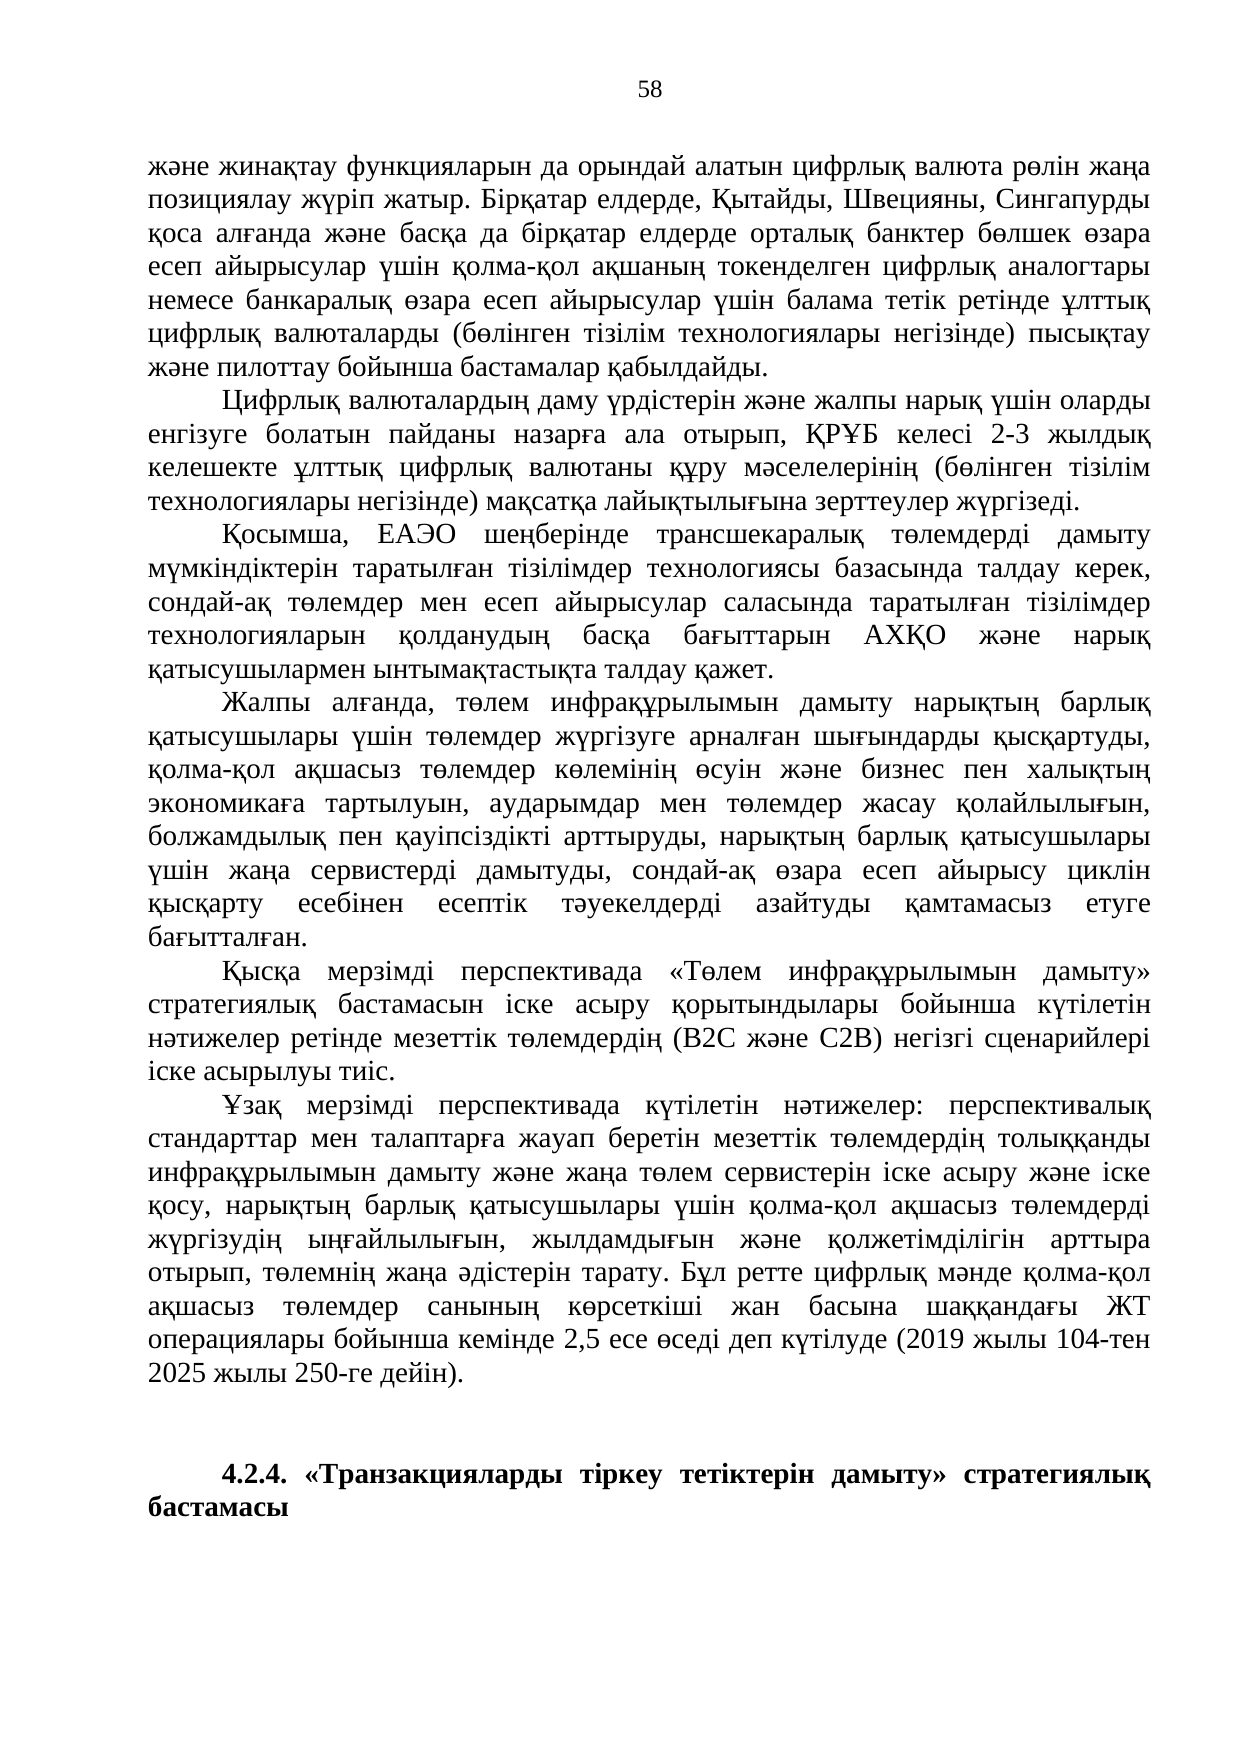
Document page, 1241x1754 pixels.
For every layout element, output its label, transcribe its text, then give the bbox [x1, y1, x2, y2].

text Жалпы алғанда, төлем инфрақұрылымын дамыту нарықтың барлық қатысушылары үшін төлемдер жүргізуге арналған шығындарды қысқартуды, қолма-қол ақшасыз төлемдер көлемінің өсуін және бизнес пен халықтың экономикаға тартылуын, аударымдар мен төлемдер жасау қолайлылығын, болжамдылық пен қауіпсіздікті арттыруды, нарықтың барлық қатысушылары үшін жаңа сервистерді дамытуды, сондай-ақ өзара есеп айырысу циклін қысқарту есебінен есептік тәуекелдерді азайтуды қамтамасыз етуге бағытталған. [148, 684, 1152, 953]
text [148, 148, 1152, 382]
text Қосымша, ЕАЭО шеңберінде трансшекаралық төлемдерді дамыту мүмкіндіктерін таратылған тізілімдер технологиясы базасында талдау керек, сондай-ақ төлемдер мен есеп айырысулар саласында таратылған тізілімдер технологияларын қолданудың басқа бағыттарын АХҚО және нарық қатысушылармен ынтымақтастықта талдау қажет. [148, 517, 1152, 684]
text Цифрлық валюталардың даму үрдістерін және жалпы нарық үшін оларды енгізуге болатын пайданы назарға ала отырып, ҚРҰБ келесі 2-3 жылдық келешекте ұлттық цифрлық валютаны құру мәселелерінің (бөлінген тізілім технологиялары негізінде) мақсатқа лайықтылығына зерттеулер жүргізеді. [148, 382, 1152, 517]
text Ұзақ мерзімді перспективада күтілетін нәтижелер: перспективалық стандарттар мен талаптарға жауап беретін мезеттік төлемдердің толыққанды инфрақұрылымын дамыту және жаңа төлем сервистерін іске асыру және іске қосу, нарықтың барлық қатысушылары үшін қолма-қол ақшасыз төлемдерді жүргізудің ыңғайлылығын, жылдамдығын және қолжетімділігін арттыра отырып, төлемнің жаңа әдістерін тарату. Бұл ретте цифрлық мәнде қолма-қол ақшасыз төлемдер санының көрсеткіші жан басына шаққандағы ЖТ операциялары бойынша кемінде 2,5 есе өседі деп күтілуде (2019 жылы 104-тен 2025 жылы 250-ге дейін). [148, 1087, 1152, 1389]
subtitle 4.2.4. «Транзакцияларды тіркеу тетіктерін дамыту» стратегиялық бастамасы [148, 1456, 1152, 1523]
text Қысқа мерзімді перспективада «Төлем инфрақұрылымын дамыту» стратегиялық бастамасын іске асыру қорытындылары бойынша күтілетін нәтижелер ретінде мезеттік төлемдердің (В2С және С2В) негізгі сценарийлері іске асырылуы тиіс. [148, 953, 1152, 1087]
